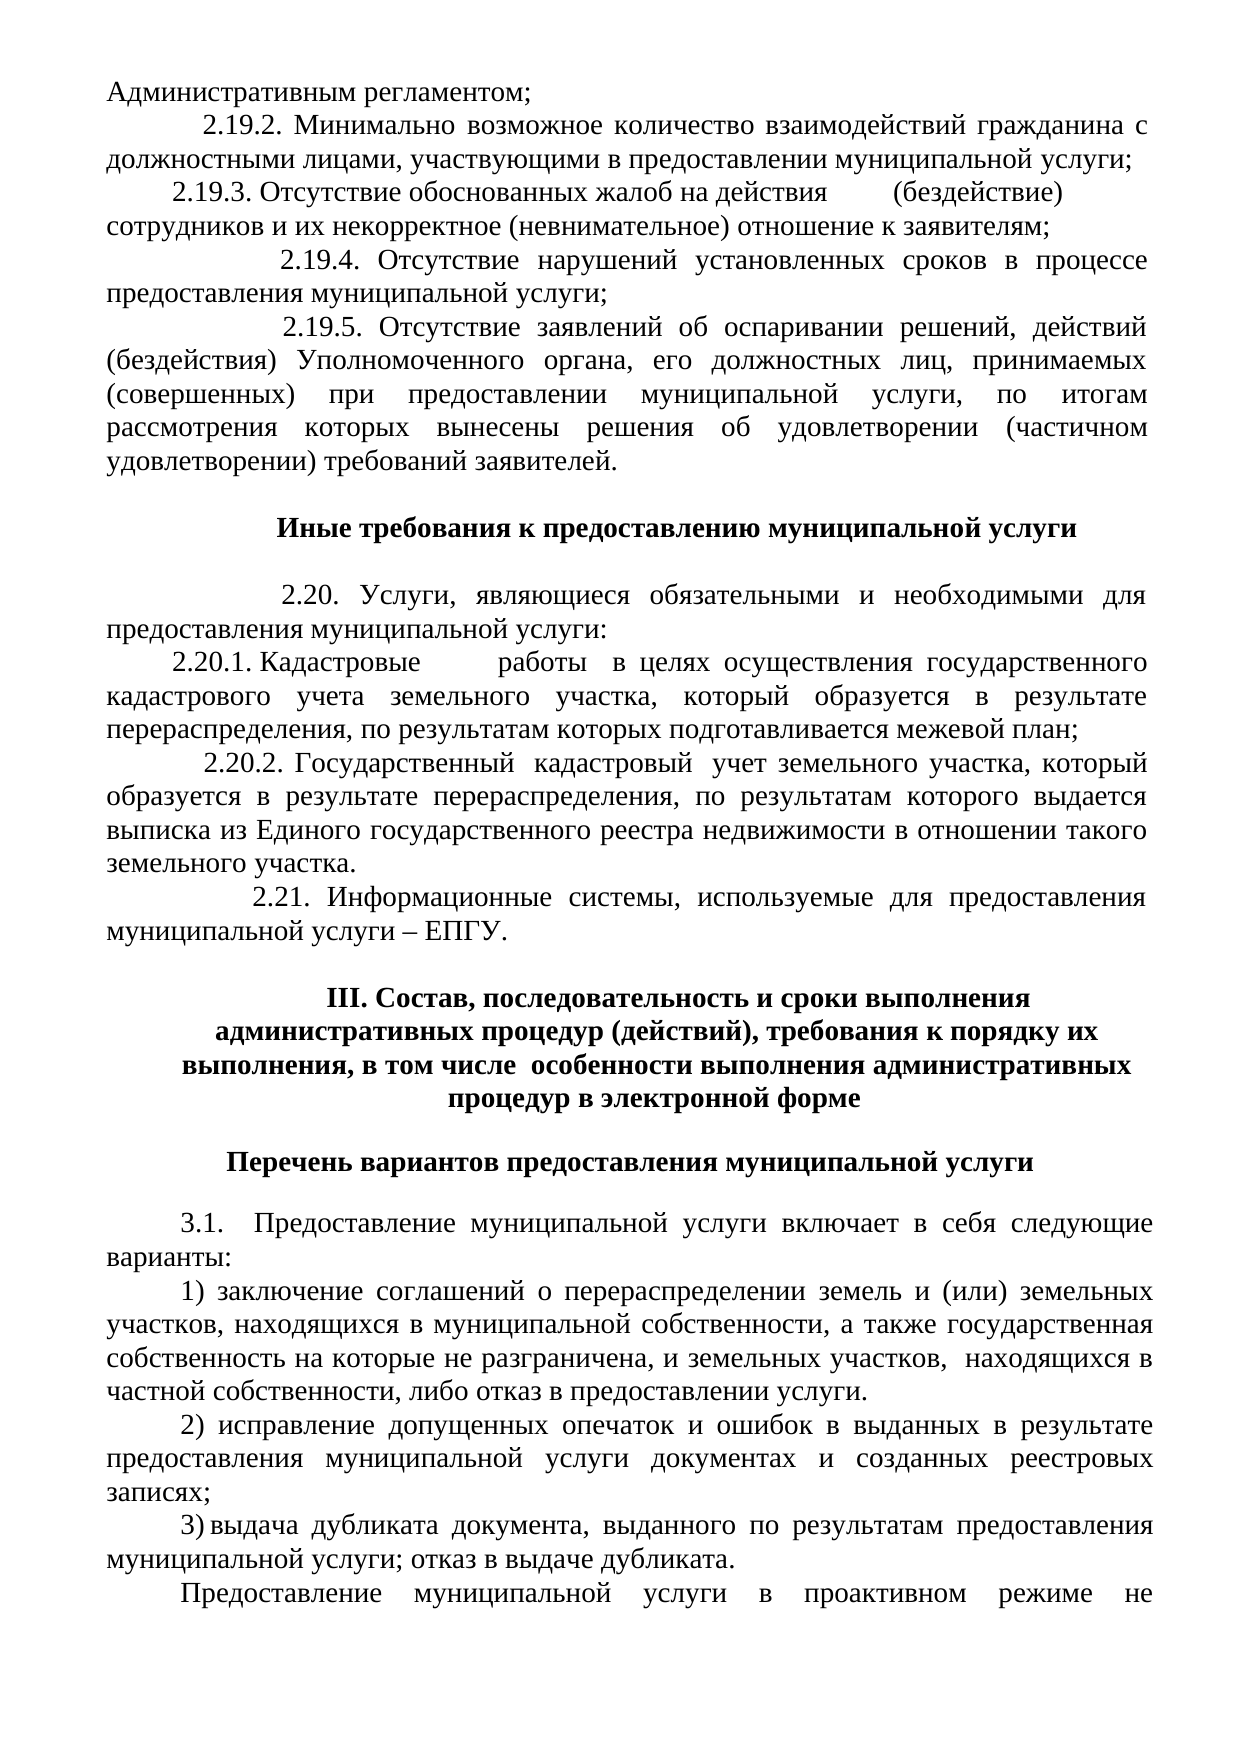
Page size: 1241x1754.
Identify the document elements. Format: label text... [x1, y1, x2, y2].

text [106, 74, 1148, 107]
text 3) выдача дубликата документа, выданного по результатам предоставления муниципальной услуги; отказ в выдаче дубликата. [106, 1508, 1154, 1575]
text Перечень вариантов предоставления муниципальной услуги [106, 1148, 1154, 1177]
subtitle III. Состав, последовательность и сроки выполнения административных процедур (действий), требования к порядку их выполнения, в том числе особенности выполнения административных процедур в электронной форме [165, 980, 1148, 1114]
text сотрудников и их некорректное (невнимательное) отношение к заявителям; [106, 208, 1148, 242]
text 2.19.4. Отсутствие нарушений установленных сроков в процессе предоставления муниципальной услуги; [106, 242, 1148, 309]
text 2.20.2. Государственный кадастровый учет земельного участка, который образуется в результате перераспределения, по результатам которого выдается выписка из Единого государственного реестра недвижимости в отношении такого земельного участка. [106, 745, 1148, 879]
text 1) заключение соглашений о перераспределении земель и (или) земельных участков, находящихся в муниципальной собственности, а также государственная собственность на которые не разграничена, и земельных участков, находящихся в частной собственности, либо отказ в предоставлении услуги. [106, 1273, 1154, 1407]
list Предоставление муниципальной услуги включает в себя следующие варианты: [106, 1206, 1154, 1273]
text 2.19.5. Отсутствие заявлений об оспаривании решений, действий (бездействия) Уполномоченного органа, его должностных лиц, принимаемых (совершенных) при предоставлении муниципальной услуги, по итогам рассмотрения которых вынесены решения об удовлетворении (частичном удовлетворении) требований заявителей. [106, 309, 1148, 477]
text 2.20.1. Кадастровые работы в целях осуществления государственного кадастрового учета земельного участка, который образуется в результате перераспределения, по результатам которых подготавливается межевой план; [106, 644, 1148, 745]
text 2) исправление допущенных опечаток и ошибок в выданных в результате предоставления муниципальной услуги документах и созданных реестровых записях; [106, 1407, 1154, 1508]
subtitle Иные требования к предоставлению муниципальной услуги [146, 511, 1207, 544]
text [106, 1575, 1154, 1608]
text 2.19.2. Минимально возможное количество взаимодействий гражданина с должностными лицами, участвующими в предоставлении муниципальной услуги; [106, 107, 1148, 174]
text 2.19.3. Отсутствие обоснованных жалоб на действия (бездействие) [106, 174, 1148, 208]
text 2.21. Информационные системы, используемые для предоставления муниципальной услуги – ЕПГУ. [106, 879, 1148, 946]
text 2.20. Услуги, являющиеся обязательными и необходимыми для предоставления муниципальной услуги: [106, 577, 1148, 644]
